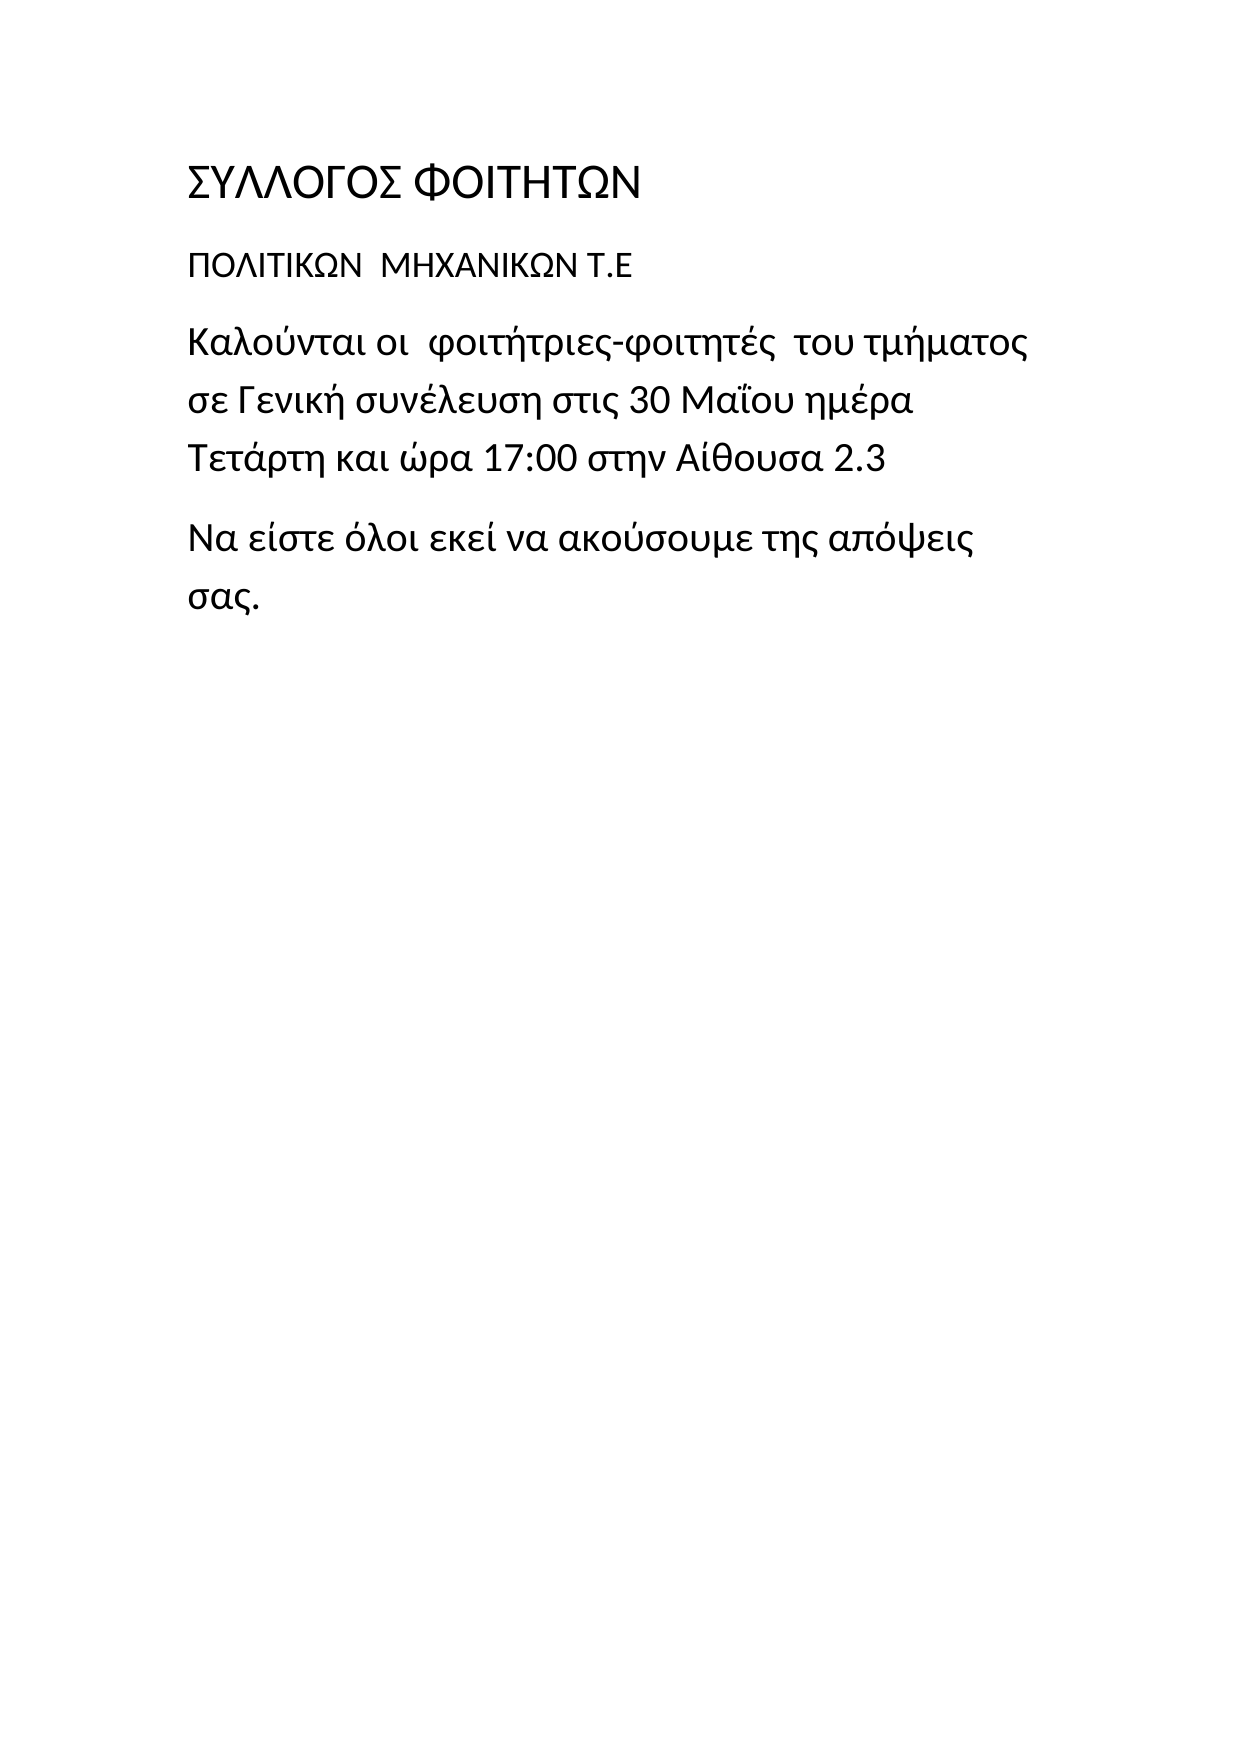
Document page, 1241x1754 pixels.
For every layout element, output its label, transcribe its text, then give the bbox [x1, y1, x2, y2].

text ΣΥΛΛΟΓΟΣ ΦΟΙΤΗΤΩΝ [187, 150, 1053, 211]
text ΠΟΛΙΤΙΚΩΝ ΜΗΧΑΝΙΚΩΝ Τ.Ε [187, 241, 1053, 287]
text Καλούνται οι φοιτήτριες-φοιτητές του τμήματος σε Γενική συνέλευση στις 30 Μαΐου ημέρα Τετάρτη και ώρα 17:00 στην Αίθουσα 2.3 [187, 314, 1053, 482]
text Να είστε όλοι εκεί να ακούσουμε της απόψεις σας. [187, 511, 1053, 620]
